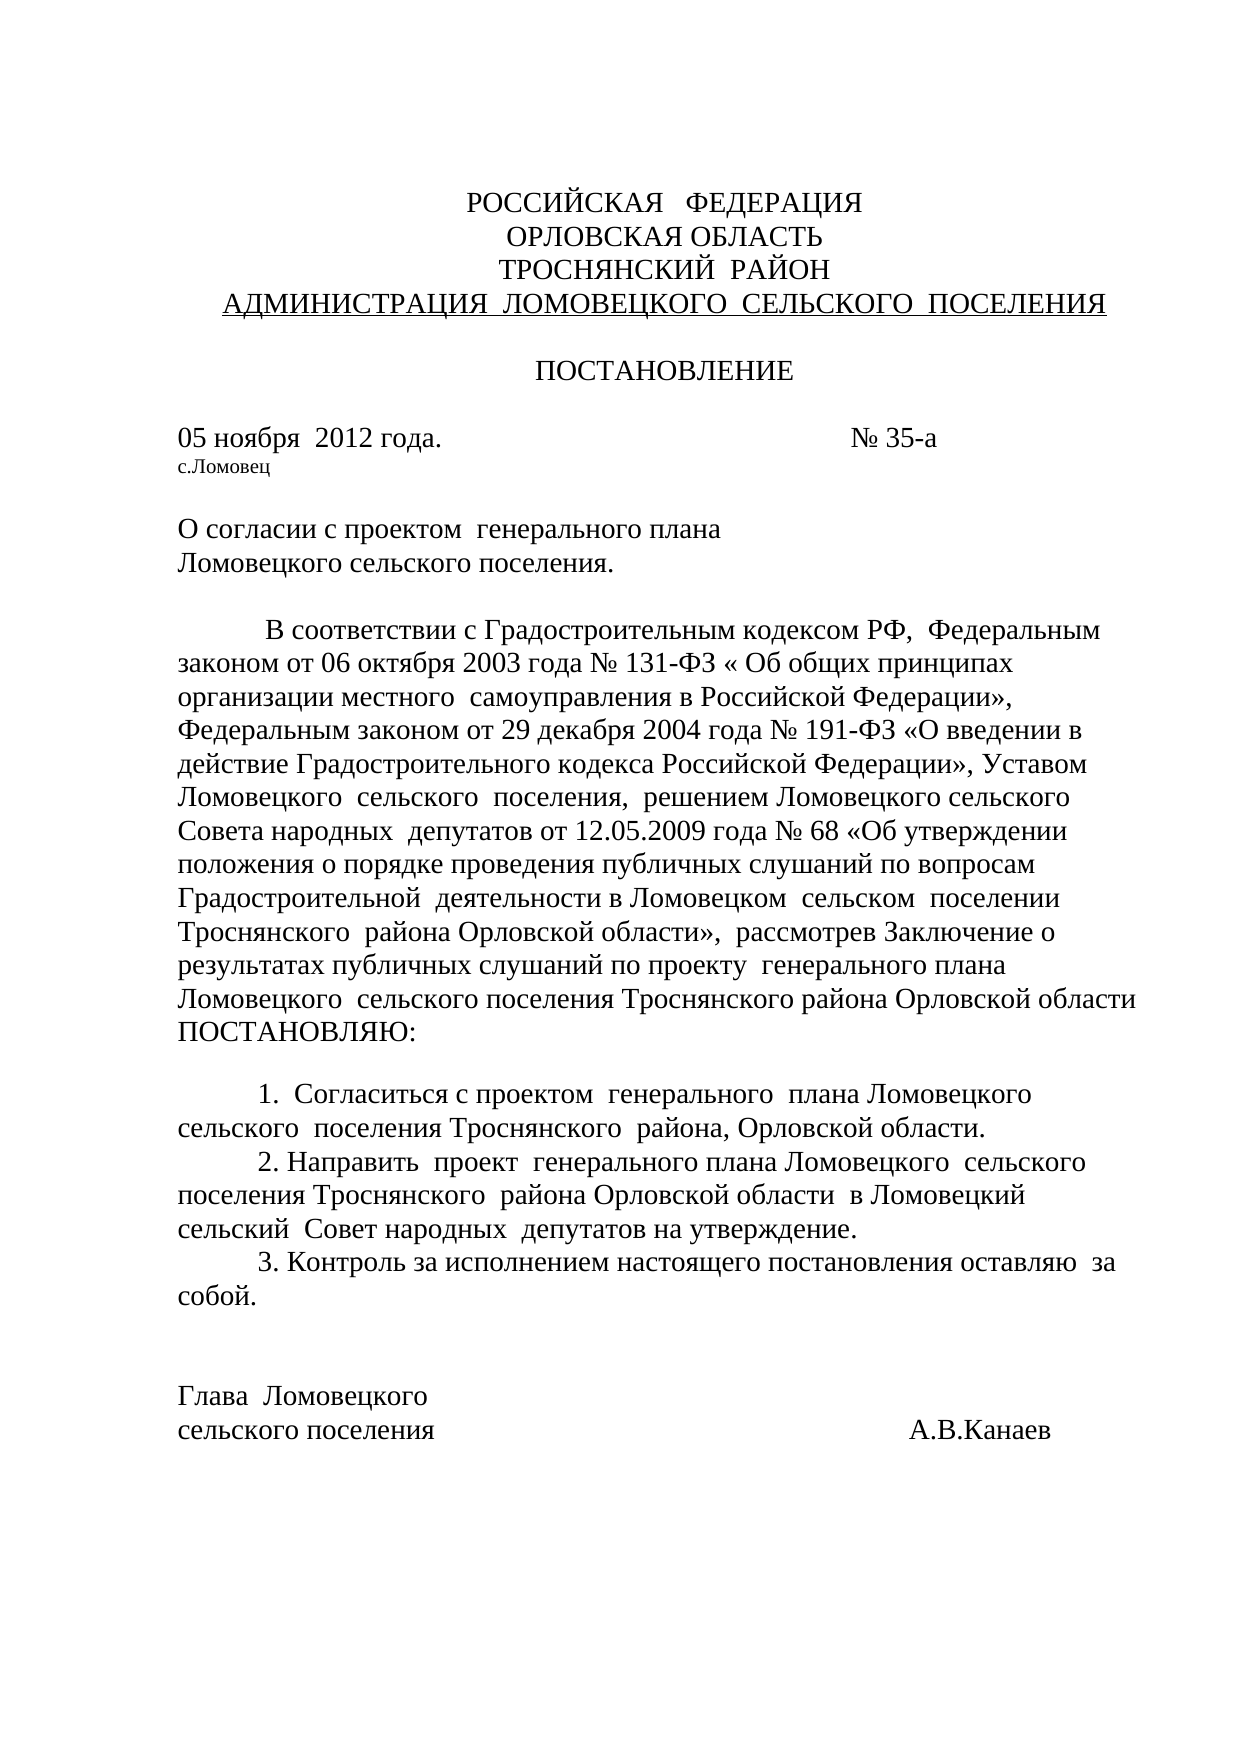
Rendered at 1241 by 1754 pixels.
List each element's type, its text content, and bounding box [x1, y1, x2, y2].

text 1. Согласиться с проектом генерального плана Ломовецкого сельского поселения Троснянского района, Орловской области. [177, 1077, 1152, 1144]
text ПОСТАНОВЛЕНИЕ [177, 353, 1152, 386]
text Ломовецкого сельского поселения. [177, 545, 1152, 578]
text В соответствии с Градостроительным кодексом РФ, Федеральным законом от 06 октября 2003 года № 131-ФЗ « Об общих принципах организации местного самоуправления в Российской Федерации», Федеральным законом от 29 декабря 2004 года № 191-ФЗ «О введении в действие Градостроительного кодекса Российской Федерации», Уставом Ломовецкого сельского поселения, решением Ломовецкого сельского Совета народных депутатов от 12.05.2009 года № 68 «Об утверждении положения о порядке проведения публичных слушаний по вопросам Градостроительной деятельности в Ломовецком сельском поселении Троснянского района Орловской области», рассмотрев Заключение о результатах публичных слушаний по проекту генерального плана Ломовецкого сельского поселения Троснянского района Орловской области ПОСТАНОВЛЯЮ: [177, 612, 1152, 1048]
text РОССИЙСКАЯ ФЕДЕРАЦИЯ [177, 185, 1152, 219]
text 05 ноября 2012 года. № 35-а [177, 420, 1152, 453]
text с.Ломовец [177, 453, 1152, 478]
text О согласии с проектом генерального плана [177, 511, 1152, 545]
text ОРЛОВСКАЯ ОБЛАСТЬ [177, 219, 1152, 252]
text 3. Контроль за исполнением настоящего постановления оставляю за собой. [177, 1244, 1152, 1311]
text АДМИНИСТРАЦИЯ ЛОМОВЕЦКОГО СЕЛЬСКОГО ПОСЕЛЕНИЯ [177, 286, 1152, 319]
text сельского поселения А.В.Канаев [177, 1412, 1152, 1446]
text Глава Ломовецкого [177, 1378, 1152, 1412]
text ТРОСНЯНСКИЙ РАЙОН [177, 252, 1152, 286]
text 2. Направить проект генерального плана Ломовецкого сельского поселения Троснянского района Орловской области в Ломовецкий сельский Совет народных депутатов на утверждение. [177, 1144, 1152, 1244]
